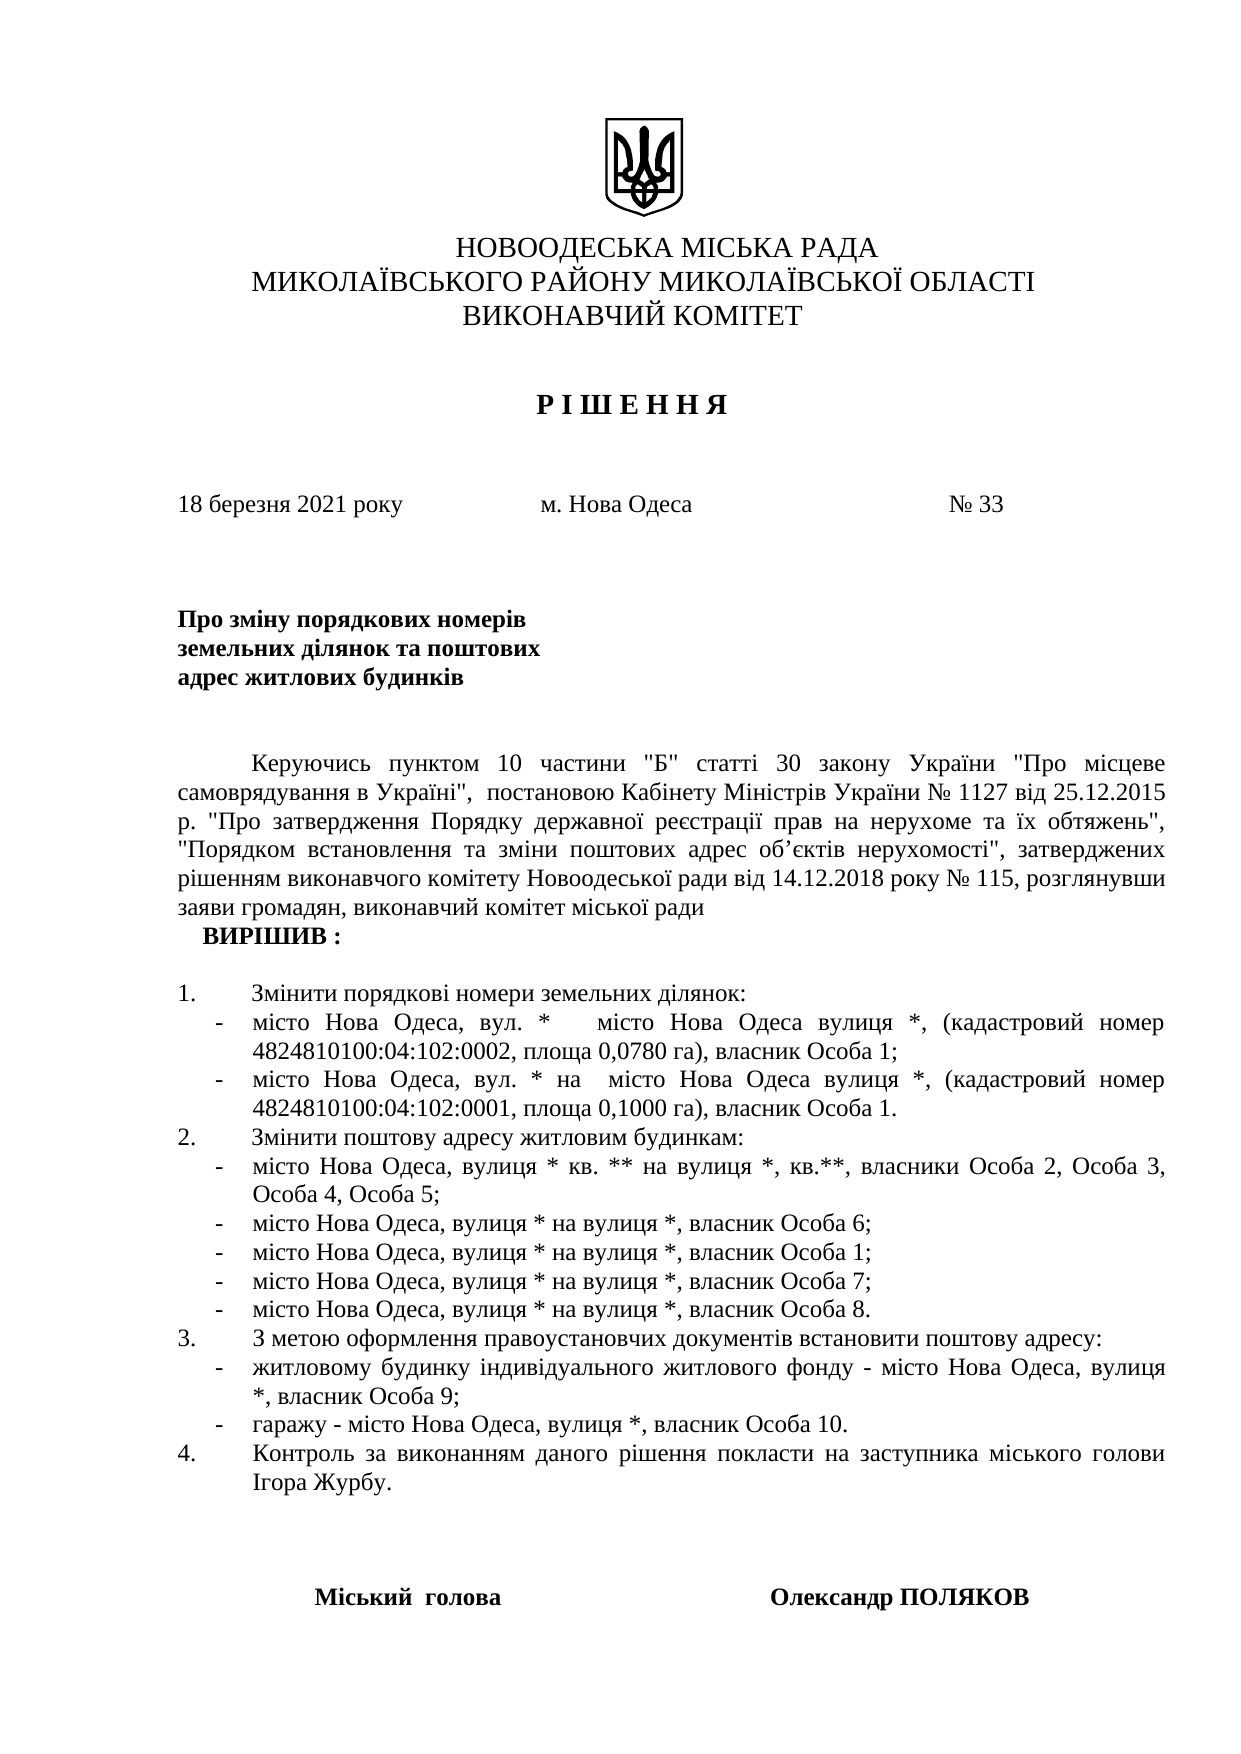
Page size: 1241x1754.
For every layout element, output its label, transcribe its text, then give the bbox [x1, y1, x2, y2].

list житловому будинку індивідуального житлового фонду - місто Нова Одеса, вулиця *, власник Особа 9; [215, 1352, 1167, 1409]
text Міський голова Олександр ПОЛЯКОВ [177, 1582, 1167, 1611]
text НОВООДЕСЬКА МІСЬКА РАДА [354, 231, 914, 264]
list місто Нова Одеса, вулиця * кв. ** на вулиця *, кв.**, власники Особа 2, Особа 3, Особа 4, Особа 5; [215, 1151, 1167, 1208]
text адрес житлових будинків [177, 662, 1167, 691]
list Змінити порядкові номери земельних ділянок: [177, 978, 1167, 1007]
subtitle Р І Ш Е Н Н Я [427, 387, 914, 421]
list З метою оформлення правоустановчих документів встановити поштову адресу: [177, 1323, 1167, 1352]
text 18 березня 2021 року м. Нова Одеса № 33 [177, 485, 1004, 519]
text земельних ділянок та поштових [177, 633, 1167, 662]
text ВИКОНАВЧИЙ КОМІТЕТ [294, 298, 1047, 332]
text Керуючись пунктом 10 частини "Б" статті 30 закону України "Про місцеве самоврядування в Україні", постановою Кабінету Міністрів України № 1127 від 25.12.2015 р. "Про затвердження Порядку державної реєстрації прав на нерухоме та їх обтяжень", "Порядком встановлення та зміни поштових адрес об’єктів нерухомості", затверджених рішенням виконавчого комітету Новоодеської ради від 14.12.2018 року № 115, розглянувши заяви громадян, виконавчий комітет міської ради [177, 748, 1167, 921]
list місто Нова Одеса, вулиця * на вулиця *, власник Особа 1; [215, 1237, 1167, 1266]
list Змінити поштову адресу житловим будинкам: [177, 1122, 1167, 1151]
text МИКОЛАЇВСЬКОГО РАЙОНУ МИКОЛАЇВСЬКОЇ ОБЛАСТІ [251, 264, 1107, 298]
list Контроль за виконанням даного рішення покласти на заступника міського голови Ігора Журбу. [177, 1438, 1167, 1496]
list місто Нова Одеса, вулиця * на вулиця *, власник Особа 7; [215, 1266, 1167, 1294]
list місто Нова Одеса, вулиця * на вулиця *, власник Особа 6; [215, 1208, 1167, 1237]
list місто Нова Одеса, вул. * місто Нова Одеса вулиця *, (кадастровий номер 4824810100:04:102:0002, площа ), власник Особа 1; [215, 1007, 1167, 1064]
list гаражу - місто Нова Одеса, вулиця *, власник Особа 10. [215, 1409, 1167, 1438]
text Про зміну порядкових номерів [177, 604, 1167, 633]
list місто Нова Одеса, вул. * на місто Нова Одеса вулиця *, (кадастровий номер 4824810100:04:102:0001, площа ), власник Особа 1. [215, 1064, 1167, 1122]
picture [618, 140, 670, 189]
text ВИРІШИВ : [177, 921, 1167, 949]
list місто Нова Одеса, вулиця * на вулиця *, власник Особа 8. [215, 1294, 1167, 1323]
